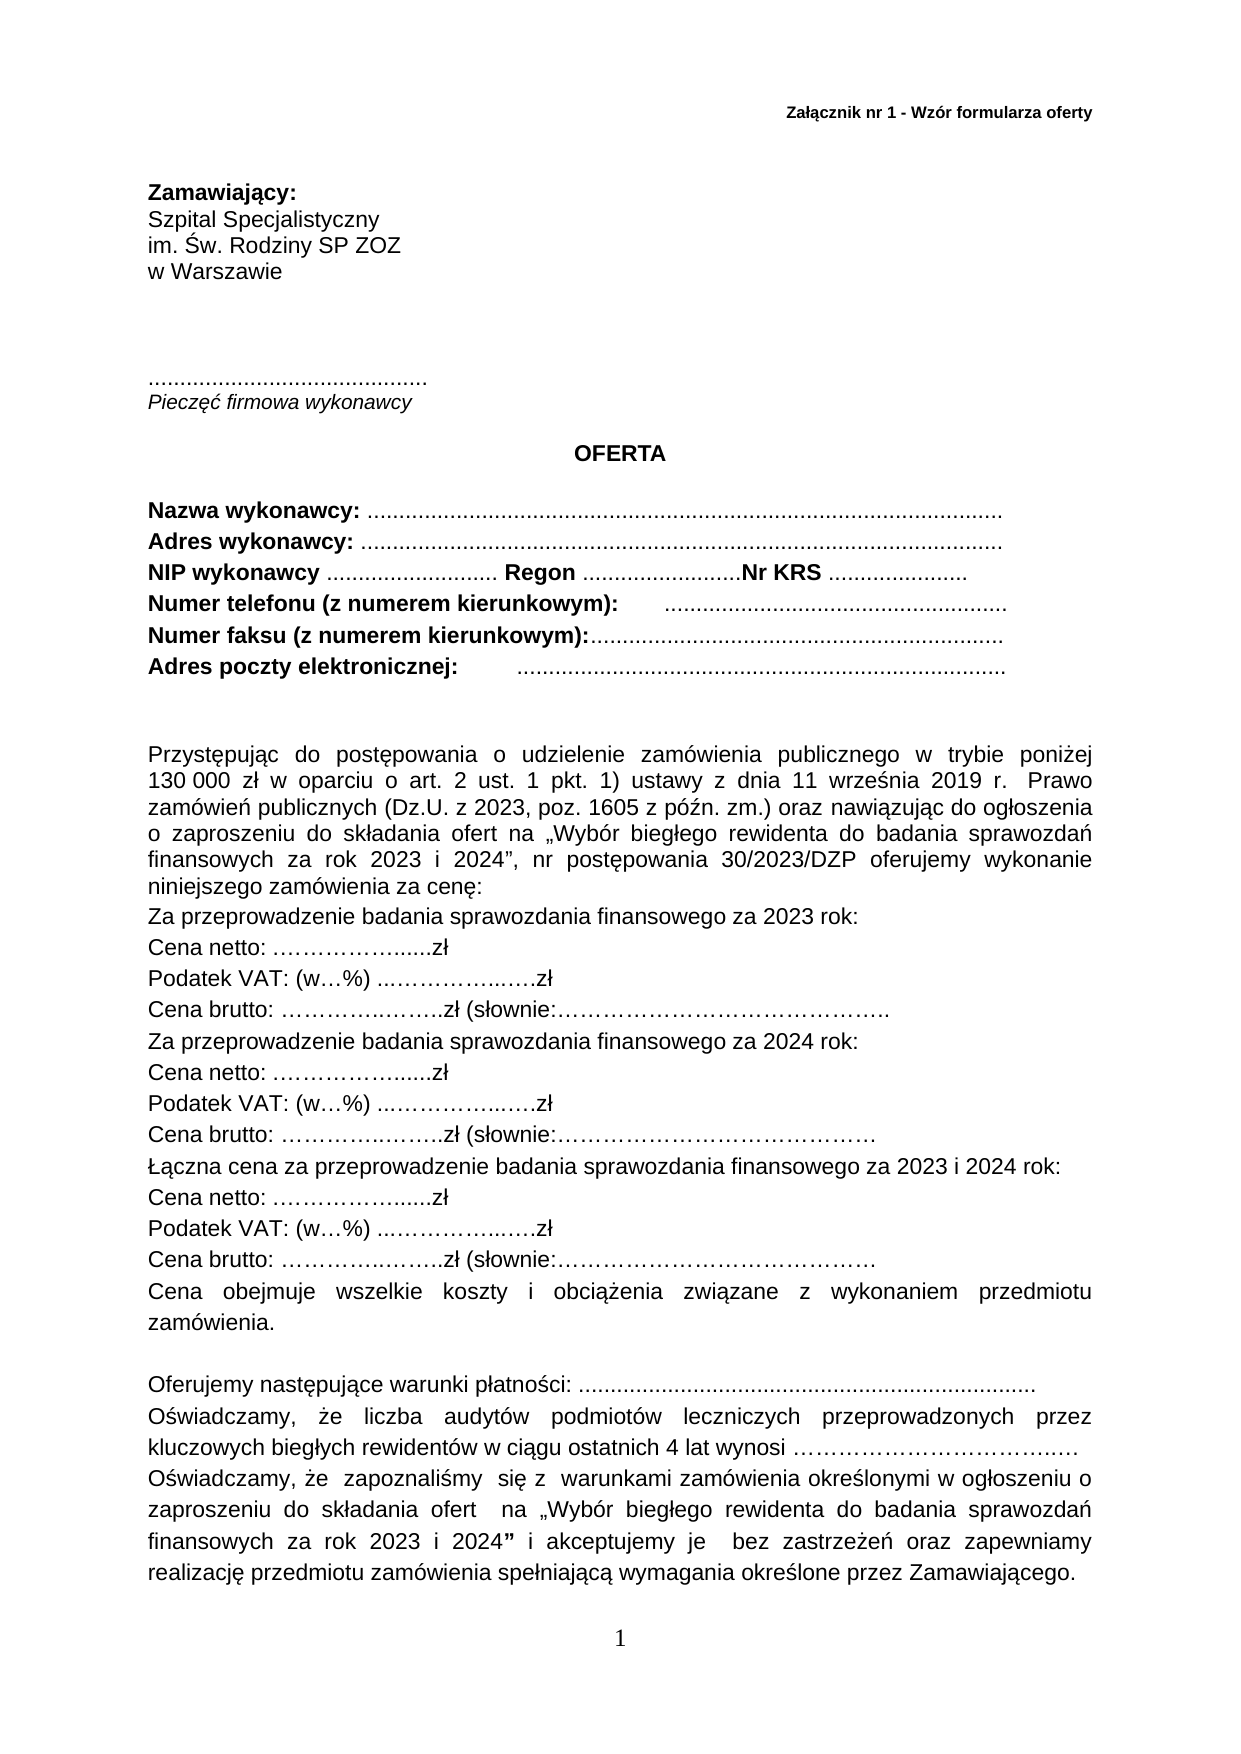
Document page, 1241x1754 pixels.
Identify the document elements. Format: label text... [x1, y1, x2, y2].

text Podatek VAT: (w…%) ...…………...….zł [148, 962, 1093, 993]
text Oświadczamy, że liczba audytów podmiotów leczniczych przeprowadzonych przez kluczowych biegłych rewidentów w ciągu ostatnich 4 lat wynosi ……………………………..… [148, 1399, 1093, 1462]
text Nazwa wykonawcy: .................................................................................................... [148, 493, 1093, 524]
text Cena obejmuje wszelkie koszty i obciążenia związane z wykonaniem przedmiotu zamówienia. [148, 1274, 1093, 1337]
text Adres poczty elektronicznej: ............................................................................. [148, 649, 1093, 681]
text Łączna cena za przeprowadzenie badania sprawozdania finansowego za 2023 i 2024 rok: [148, 1149, 1093, 1180]
text Za przeprowadzenie badania sprawozdania finansowego za 2024 rok: [148, 1024, 1093, 1055]
text Cena netto: .……………......zł [148, 930, 1093, 962]
text Podatek VAT: (w…%) ...…………...….zł [148, 1087, 1093, 1118]
text ............................................ [148, 364, 1093, 390]
text Podatek VAT: (w…%) ...…………...….zł [148, 1212, 1093, 1243]
text Numer faksu (z numerem kierunkowym): ................................................................. [148, 618, 1093, 649]
text Zamawiający: [148, 179, 1093, 206]
text Cena netto: .……………......zł [148, 1180, 1093, 1212]
text OFERTA [148, 440, 1093, 467]
text Oświadczamy, że zapoznaliśmy się z warunkami zamówienia określonymi w ogłoszeniu o zaproszeniu do składania ofert na „Wybór biegłego rewidenta do badania sprawozdań finansowych za rok 2023 i 2024” i akceptujemy je bez zastrzeżeń oraz zapewniamy realizację przedmiotu zamówienia spełniającą wymagania określone przez Zamawiającego. [148, 1462, 1093, 1587]
text Adres wykonawcy: ..................................................................................................... [148, 524, 1093, 556]
text Numer telefonu (z numerem kierunkowym): ...................................................... [148, 587, 1093, 618]
text Cena brutto: …………..……..zł (słownie:…………………………………… [148, 1118, 1093, 1149]
text Oferujemy następujące warunki płatności: ........................................................................ [148, 1368, 1093, 1399]
text Przystępując do postępowania o udzielenie zamówienia publicznego w trybie poniżej 130 000 zł w oparciu o art. 2 ust. 1 pkt. 1) ustawy z dnia 11 września 2019 r. Prawo zamówień publicznych (Dz.U. z 2023, poz. 1605 z późn. zm.) oraz nawiązując do ogłoszenia o zaproszeniu do składania ofert na „Wybór biegłego rewidenta do badania sprawozdań finansowych za rok 2023 i 2024”, nr postępowania 30/2023/DZP oferujemy wykonanie niniejszego zamówienia za cenę: [148, 741, 1093, 899]
text Pieczęć firmowa wykonawcy [148, 390, 1093, 414]
text NIP wykonawcy ........................... Regon .........................Nr KRS ...................... [148, 556, 1093, 587]
text Za przeprowadzenie badania sprawozdania finansowego za 2023 rok: [148, 899, 1093, 930]
text Cena netto: .……………......zł [148, 1055, 1093, 1087]
text Cena brutto: …………..……..zł (słownie:…………………………………… [148, 1243, 1093, 1274]
text Szpital Specjalistyczny im. Św. Rodziny SP ZOZ [148, 206, 1093, 258]
text Cena brutto: …………..……..zł (słownie:…………………………………….. [148, 993, 1093, 1024]
text w Warszawie [148, 258, 1093, 284]
